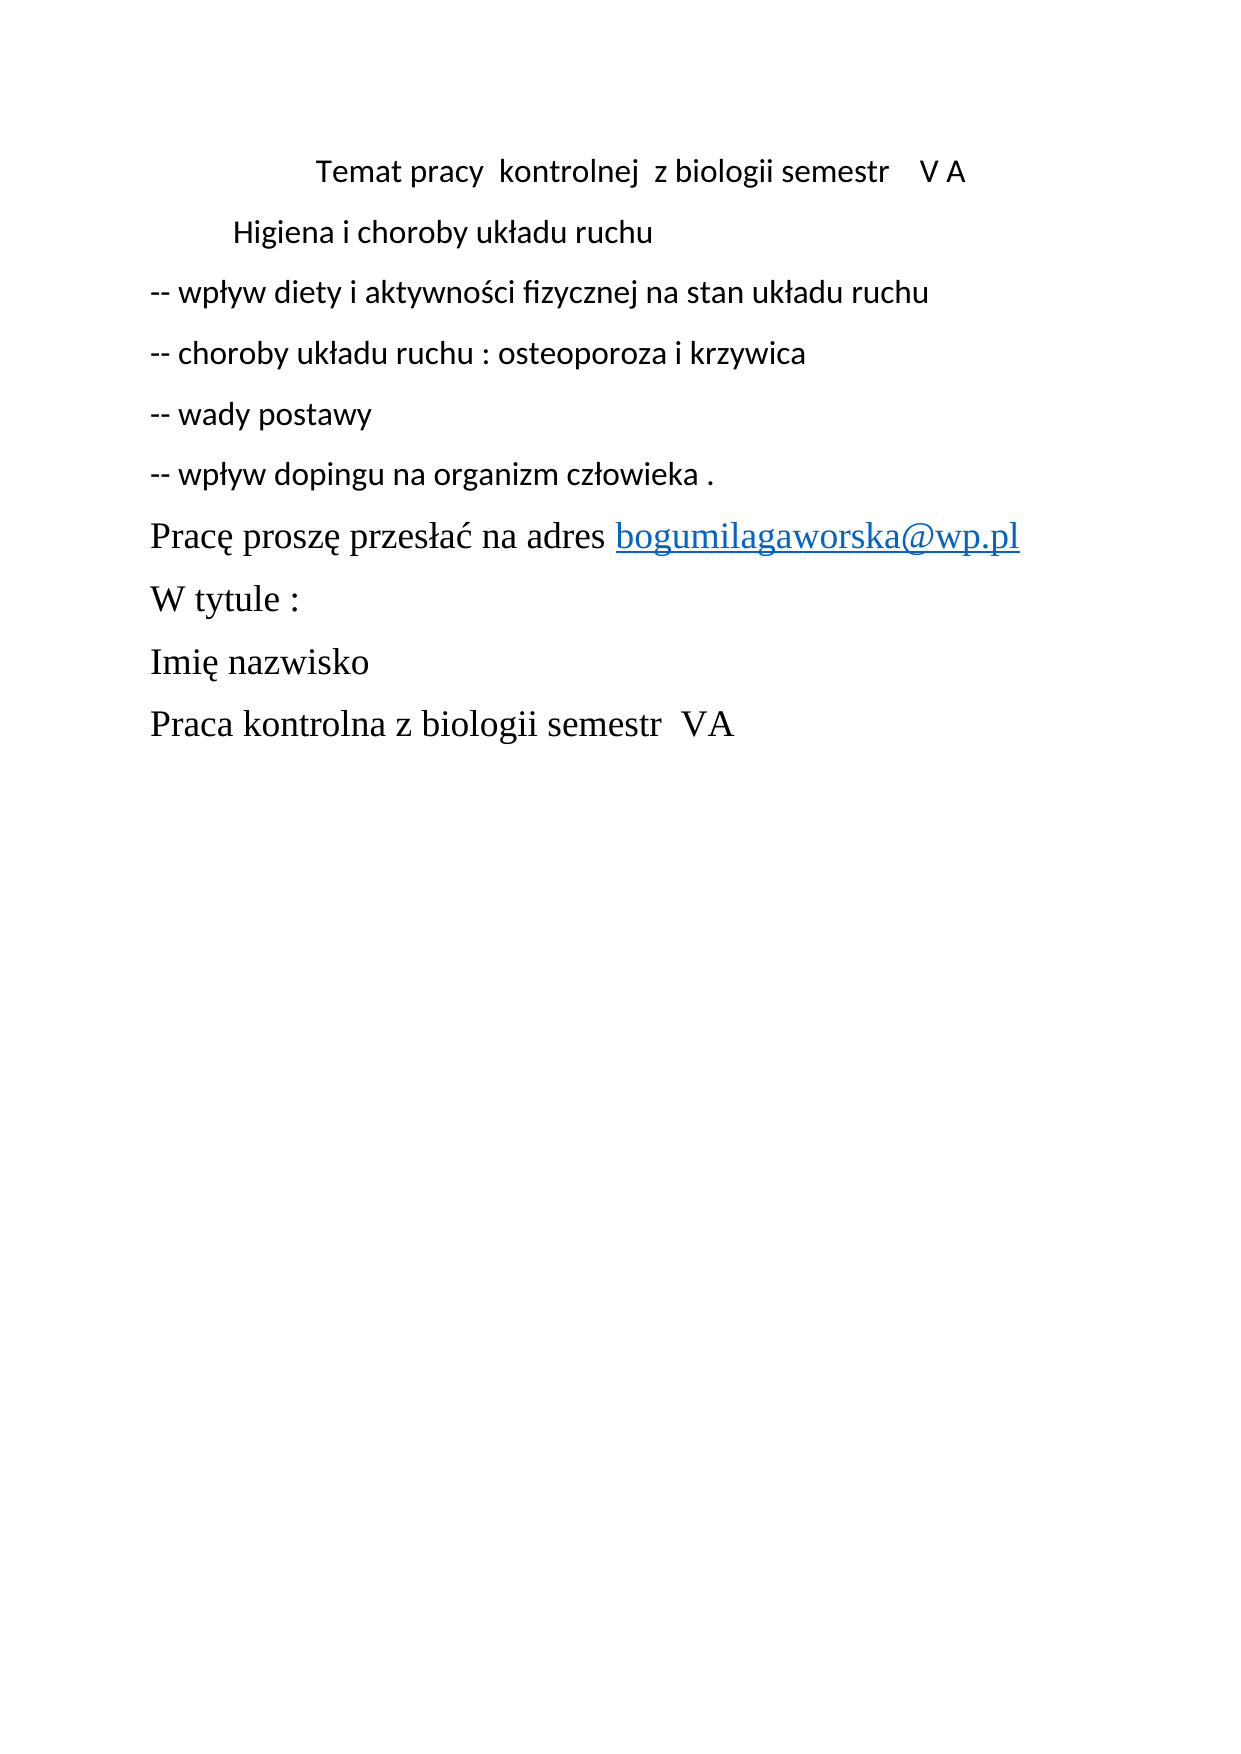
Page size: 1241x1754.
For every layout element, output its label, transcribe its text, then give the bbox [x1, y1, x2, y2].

text Pracę proszę przesłać na adres bogumilagaworska@wp.pl [150, 514, 1090, 557]
text Higiena i choroby układu ruchu [150, 211, 1090, 251]
text Imię nazwisko [150, 639, 1090, 682]
text -- wpływ dopingu na organizm człowieka . [150, 453, 1090, 494]
text Temat pracy kontrolnej z biologii semestr V A [150, 150, 1090, 191]
text -- choroby układu ruchu : osteoporoza i krzywica [150, 332, 1090, 373]
text Praca kontrolna z biologii semestr VA [150, 702, 1090, 745]
text -- wady postawy [150, 392, 1090, 433]
text -- wpływ diety i aktywności fizycznej na stan układu ruchu [150, 271, 1090, 312]
text W tytule : [150, 576, 1090, 619]
